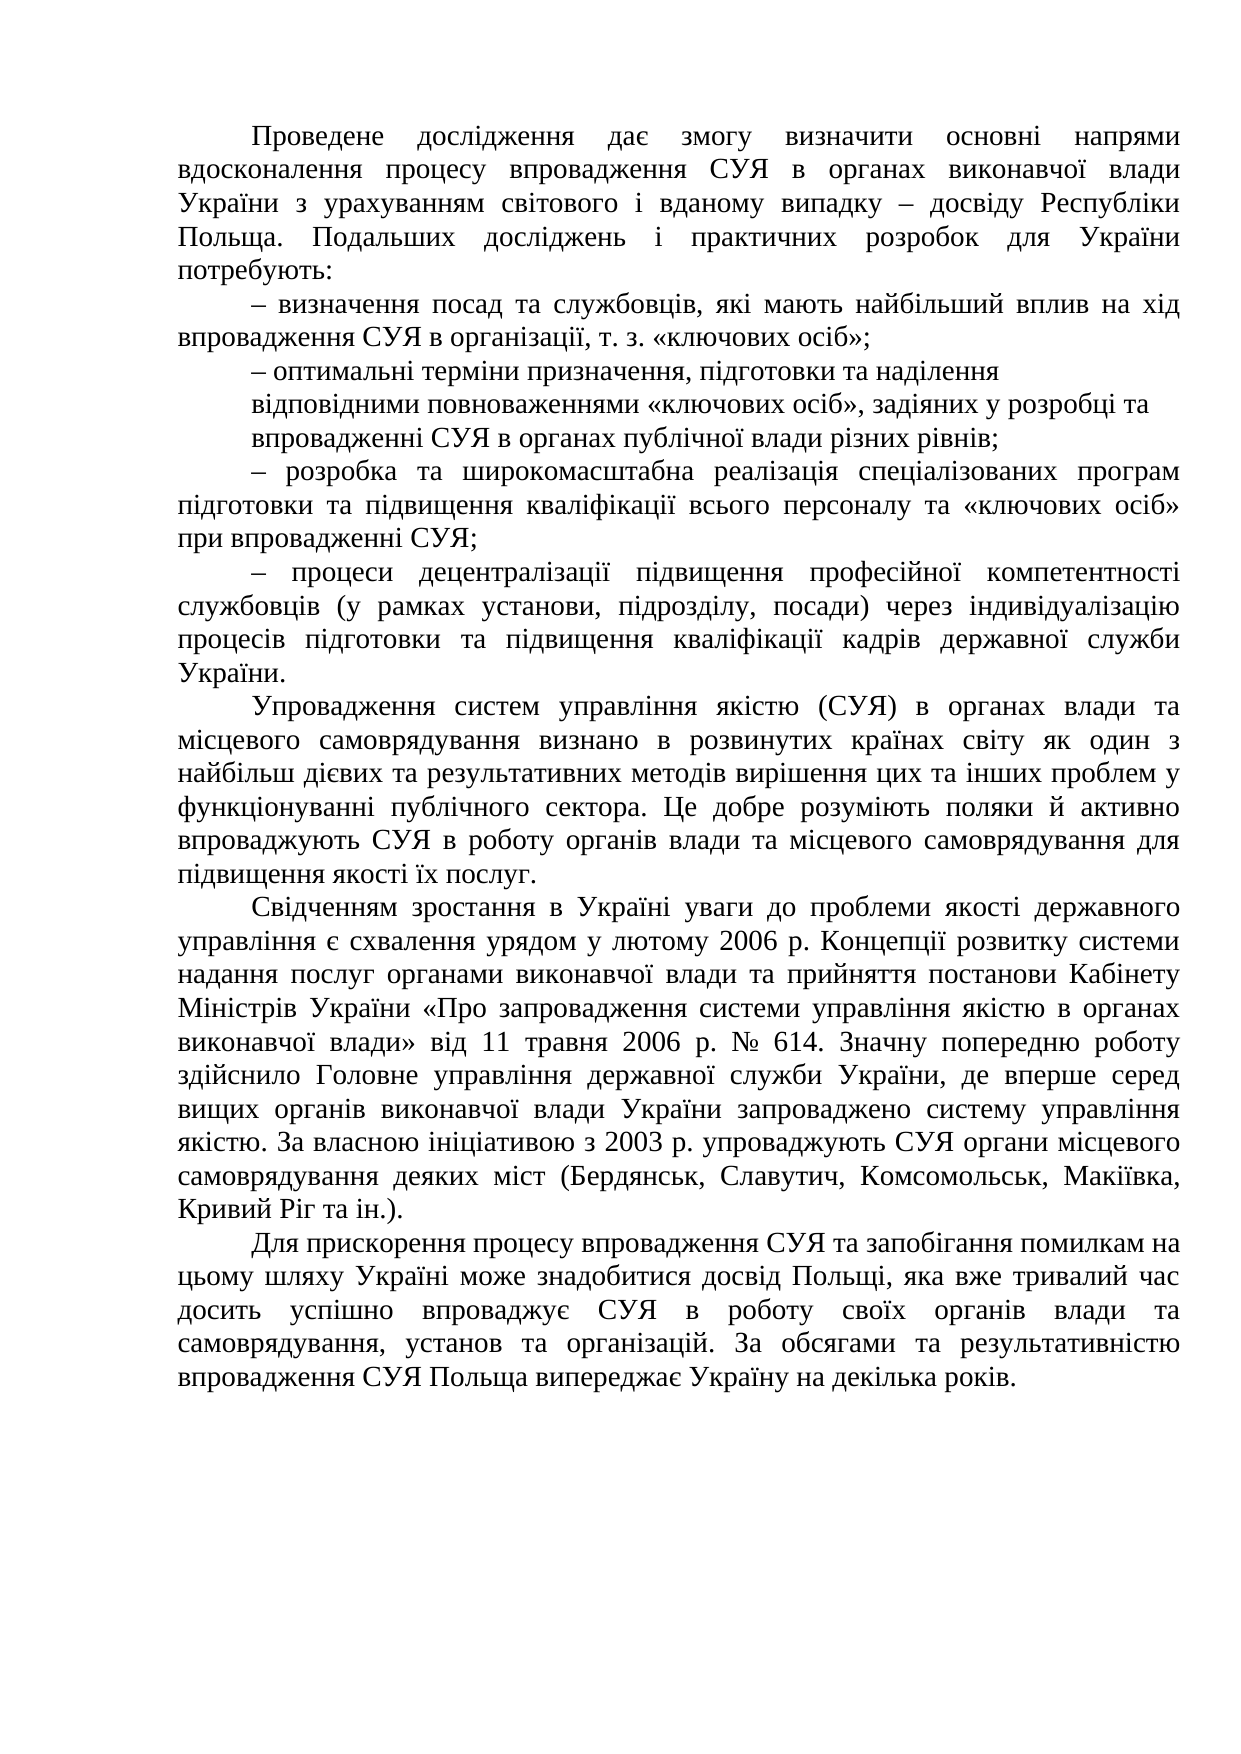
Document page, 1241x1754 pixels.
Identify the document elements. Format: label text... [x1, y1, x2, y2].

text – розробка та широкомасштабна реалізація спеціалізованих програм підготовки та підвищення кваліфікації всього персоналу та «ключових осіб» при впровадженні СУЯ; [177, 453, 1181, 554]
text Проведене дослідження дає змогу визначити основні напрями вдосконалення процесу впровадження СУЯ в органах виконавчої влади України з урахуванням світового і вданому випадку – досвіду Республіки Польща. Подальших досліджень і практичних розробок для України потребують: [177, 118, 1181, 286]
text Свідченням зростання в Україні уваги до проблеми якості державного управління є схвалення урядом у лютому 2006 р. Концепції розвитку системи надання послуг органами виконавчої влади та прийняття постанови Кабінету Міністрів України «Про запровадження системи управління якістю в органах виконавчої влади» від 11 травня 2006 р. № 614. Значну попередню роботу здійснило Головне управління державної служби України, де вперше серед вищих органів виконавчої влади України запроваджено систему управління якістю. За власною ініціативою з 2003 р. упроваджують СУЯ органи місцевого самоврядування деяких міст (Бердянськ, Славутич, Комсомольськ, Макіївка, Кривий Ріг та ін.). [177, 889, 1181, 1225]
text Упровадження систем управління якістю (СУЯ) в органах влади та місцевого самоврядування визнано в розвинутих країнах світу як один з найбільш дієвих та результативних методів вирішення цих та інших проблем у функціонуванні публічного сектора. Це добре розуміють поляки й активно впроваджують СУЯ в роботу органів влади та місцевого самоврядування для підвищення якості їх послуг. [177, 688, 1181, 889]
text – визначення посад та службовців, які мають найбільший вплив на хід впровадження СУЯ в організації, т. з. «ключових осіб»; [177, 286, 1181, 353]
text впровадженні СУЯ в органах публічної влади різних рівнів; [177, 420, 1181, 453]
text – процеси децентралізації підвищення професійної компетентності службовців (у рамках установи, підрозділу, посади) через індивідуалізацію процесів підготовки та підвищення кваліфікації кадрів державної служби України. [177, 554, 1181, 688]
text – оптимальні терміни призначення, підготовки та наділення [177, 353, 1181, 386]
text відповідними повноваженнями «ключових осіб», задіяних у розробці та [177, 386, 1181, 420]
text Для прискорення процесу впровадження СУЯ та запобігання помилкам на цьому шляху Україні може знадобитися досвід Польщі, яка вже тривалий час досить успішно впроваджує СУЯ в роботу своїх органів влади та самоврядування, установ та організацій. За обсягами та результативністю впровадження СУЯ Польща випереджає Україну на декілька років. [177, 1225, 1181, 1393]
